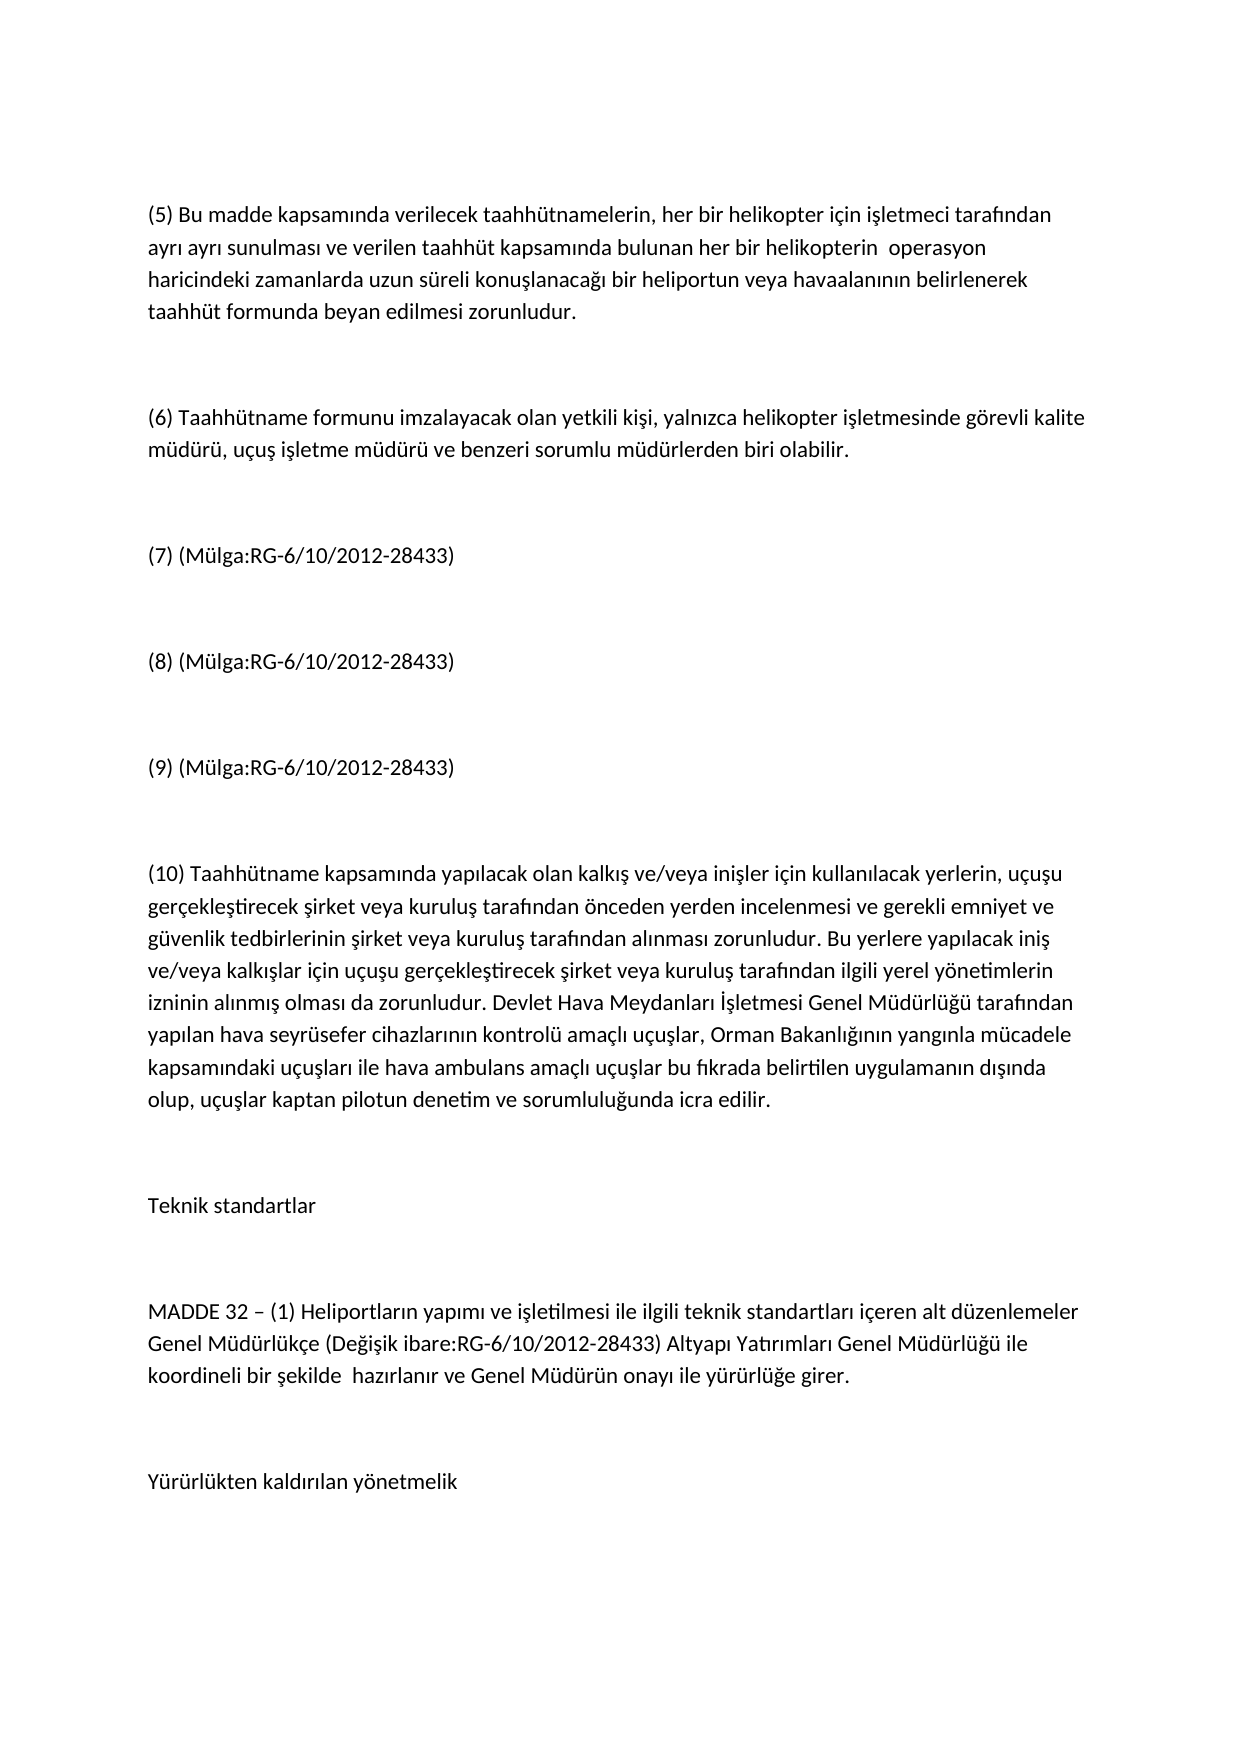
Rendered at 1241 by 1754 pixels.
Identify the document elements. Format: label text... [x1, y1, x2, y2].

text MADDE 32 – (1) Heliportların yapımı ve işletilmesi ile ilgili teknik standartları içeren alt düzenlemeler Genel Müdürlükçe (Değişik ibare:RG-6/10/2012-28433) Altyapı Yatırımları Genel Müdürlüğü ile koordineli bir şekilde hazırlanır ve Genel Müdürün onayı ile yürürlüğe girer. [148, 1297, 1093, 1389]
text (6) Taahhütname formunu imzalayacak olan yetkili kişi, yalnızca helikopter işletmesinde görevli kalite müdürü, uçuş işletme müdürü ve benzeri sorumlu müdürlerden biri olabilir. [148, 403, 1093, 463]
text (9) (Mülga:RG-6/10/2012-28433) [148, 753, 1093, 782]
text Teknik standartlar [148, 1191, 1093, 1219]
text Yürürlükten kaldırılan yönetmelik [148, 1467, 1093, 1495]
text (8) (Mülga:RG-6/10/2012-28433) [148, 647, 1093, 676]
text (10) Taahhütname kapsamında yapılacak olan kalkış ve/veya inişler için kullanılacak yerlerin, uçuşu gerçekleştirecek şirket veya kuruluş tarafından önceden yerden incelenmesi ve gerekli emniyet ve güvenlik tedbirlerinin şirket veya kuruluş tarafından alınması zorunludur. Bu yerlere yapılacak iniş ve/veya kalkışlar için uçuşu gerçekleştirecek şirket veya kuruluş tarafından ilgili yerel yönetimlerin izninin alınmış olması da zorunludur. Devlet Hava Meydanları İşletmesi Genel Müdürlüğü tarafından yapılan hava seyrüsefer cihazlarının kontrolü amaçlı uçuşlar, Orman Bakanlığının yangınla mücadele kapsamındaki uçuşları ile hava ambulans amaçlı uçuşlar bu fıkrada belirtilen uygulamanın dışında olup, uçuşlar kaptan pilotun denetim ve sorumluluğunda icra edilir. [148, 859, 1093, 1113]
text (7) (Mülga:RG-6/10/2012-28433) [148, 541, 1093, 569]
text (5) Bu madde kapsamında verilecek taahhütnamelerin, her bir helikopter için işletmeci tarafından ayrı ayrı sunulması ve verilen taahhüt kapsamında bulunan her bir helikopterin operasyon haricindeki zamanlarda uzun süreli konuşlanacağı bir heliportun veya havaalanının belirlenerek taahhüt formunda beyan edilmesi zorunludur. [148, 201, 1093, 325]
